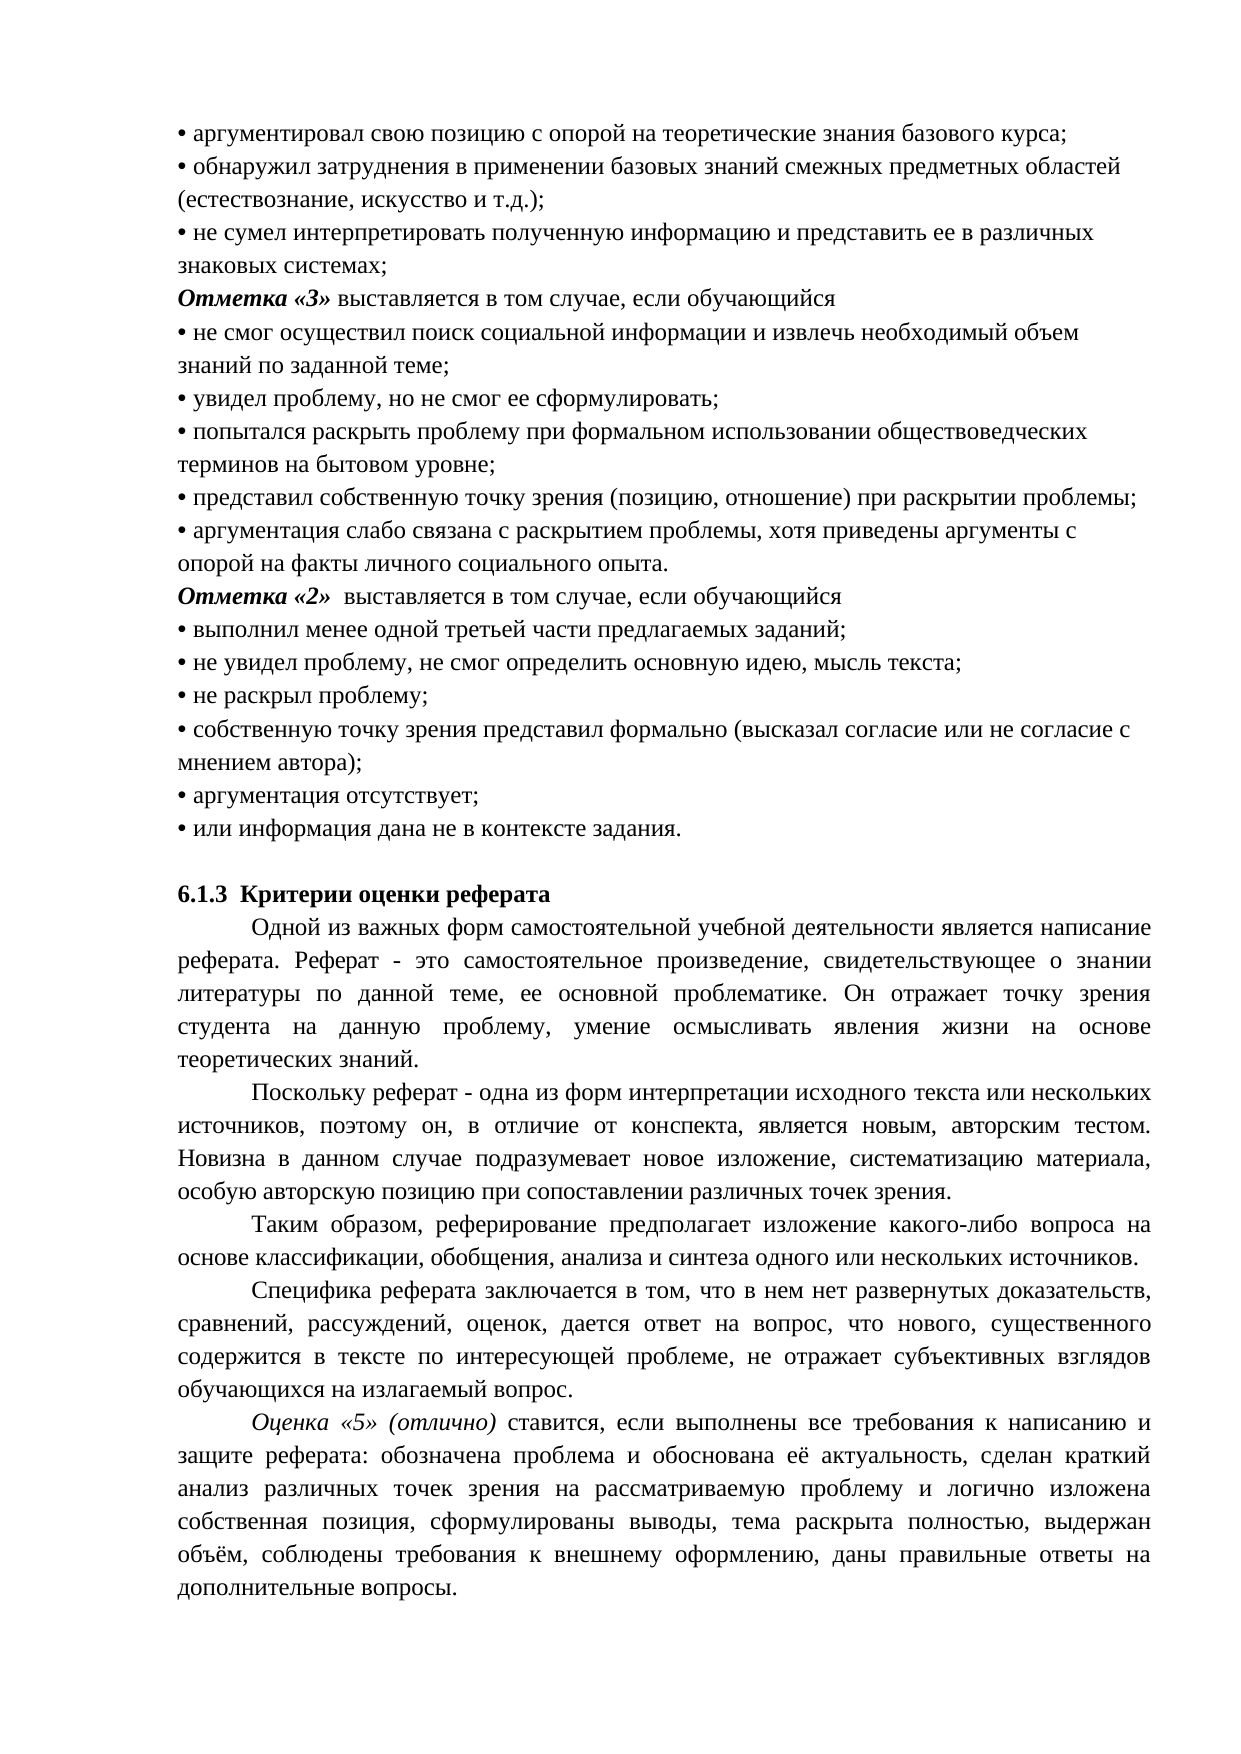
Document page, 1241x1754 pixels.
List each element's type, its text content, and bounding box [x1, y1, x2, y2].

text • не смог осуществил поиск социальной информации и извлечь необходимый объем знаний по заданной теме; [177, 317, 1152, 378]
text • или информация дана не в контексте задания. [177, 813, 1152, 842]
text 6.1.3 Критерии оценки реферата [177, 879, 1152, 908]
text • попытался раскрыть проблему при формальном использовании обществоведческих терминов на бытовом уровне; [177, 416, 1152, 478]
text Отметка «3» выставляется в том случае, если обучающийся [177, 283, 1152, 312]
text • представил собственную точку зрения (позицию, отношение) при раскрытии проблемы; [177, 482, 1152, 511]
text • не увидел проблему, не смог определить основную идею, мысль текста; [177, 647, 1152, 676]
text Специфика реферата заключается в том, что в нем нет развернутых доказательств, сравнений, рассуждений, оценок, дается ответ на вопрос, что нового, существенного содержится в тексте по интересующей проблеме, не отражает субъективных взглядов обучающихся на излагаемый вопрос. [177, 1275, 1152, 1403]
text • аргументация отсутствует; [177, 780, 1152, 809]
text • не сумел интерпретировать полученную информацию и представить ее в различных знаковых системах; [177, 217, 1152, 279]
text Таким образом, реферирование предполагает изложение какого-либо вопроса на основе классификации, обобщения, анализа и синтеза одного или нескольких источников. [177, 1209, 1152, 1271]
text Одной из важных форм самостоятельной учебной деятельности является написание реферата. Реферат - это самостоятельное произведение, свидетельствующее о знании литературы по данной теме, ее основной проблематике. Он отражает точку зрения студента на данную проблему, умение осмысливать явления жизни на основе теоретических знаний. [177, 912, 1152, 1073]
text • аргументировал свою позицию с опорой на теоретические знания базового курса; [177, 118, 1152, 147]
text • аргументация слабо связана с раскрытием проблемы, хотя приведены аргументы с опорой на факты личного социального опыта. [177, 515, 1152, 577]
text Отметка «2» выставляется в том случае, если обучающийся [177, 581, 1152, 610]
text • обнаружил затруднения в применении базовых знаний смежных предметных областей (естествознание, искусство и т.д.); [177, 151, 1152, 213]
text • собственную точку зрения представил формально (высказал согласие или не согласие с мнением автора); [177, 714, 1152, 776]
text • выполнил менее одной третьей части предлагаемых заданий; [177, 614, 1152, 643]
text Поскольку реферат - одна из форм интерпретации исходного текста или нескольких источников, поэтому он, в отличие от конспекта, является новым, авторским тестом. Новизна в данном случае подразумевает новое изложение, систематизацию материала, особую авторскую позицию при сопоставлении различных точек зрения. [177, 1077, 1152, 1205]
text Оценка «5» (отлично) ставится, если выполнены все требования к написанию и защите реферата: обозначена проблема и обоснована её актуальность, сделан краткий анализ различных точек зрения на рассматриваемую проблему и логично изложена собственная позиция, сформулированы выводы, тема раскрыта полностью, выдержан объём, соблюдены требования к внешнему оформлению, даны правильные ответы на дополнительные вопросы. [177, 1407, 1152, 1601]
text • не раскрыл проблему; [177, 681, 1152, 709]
text • увидел проблему, но не смог ее сформулировать; [177, 383, 1152, 412]
